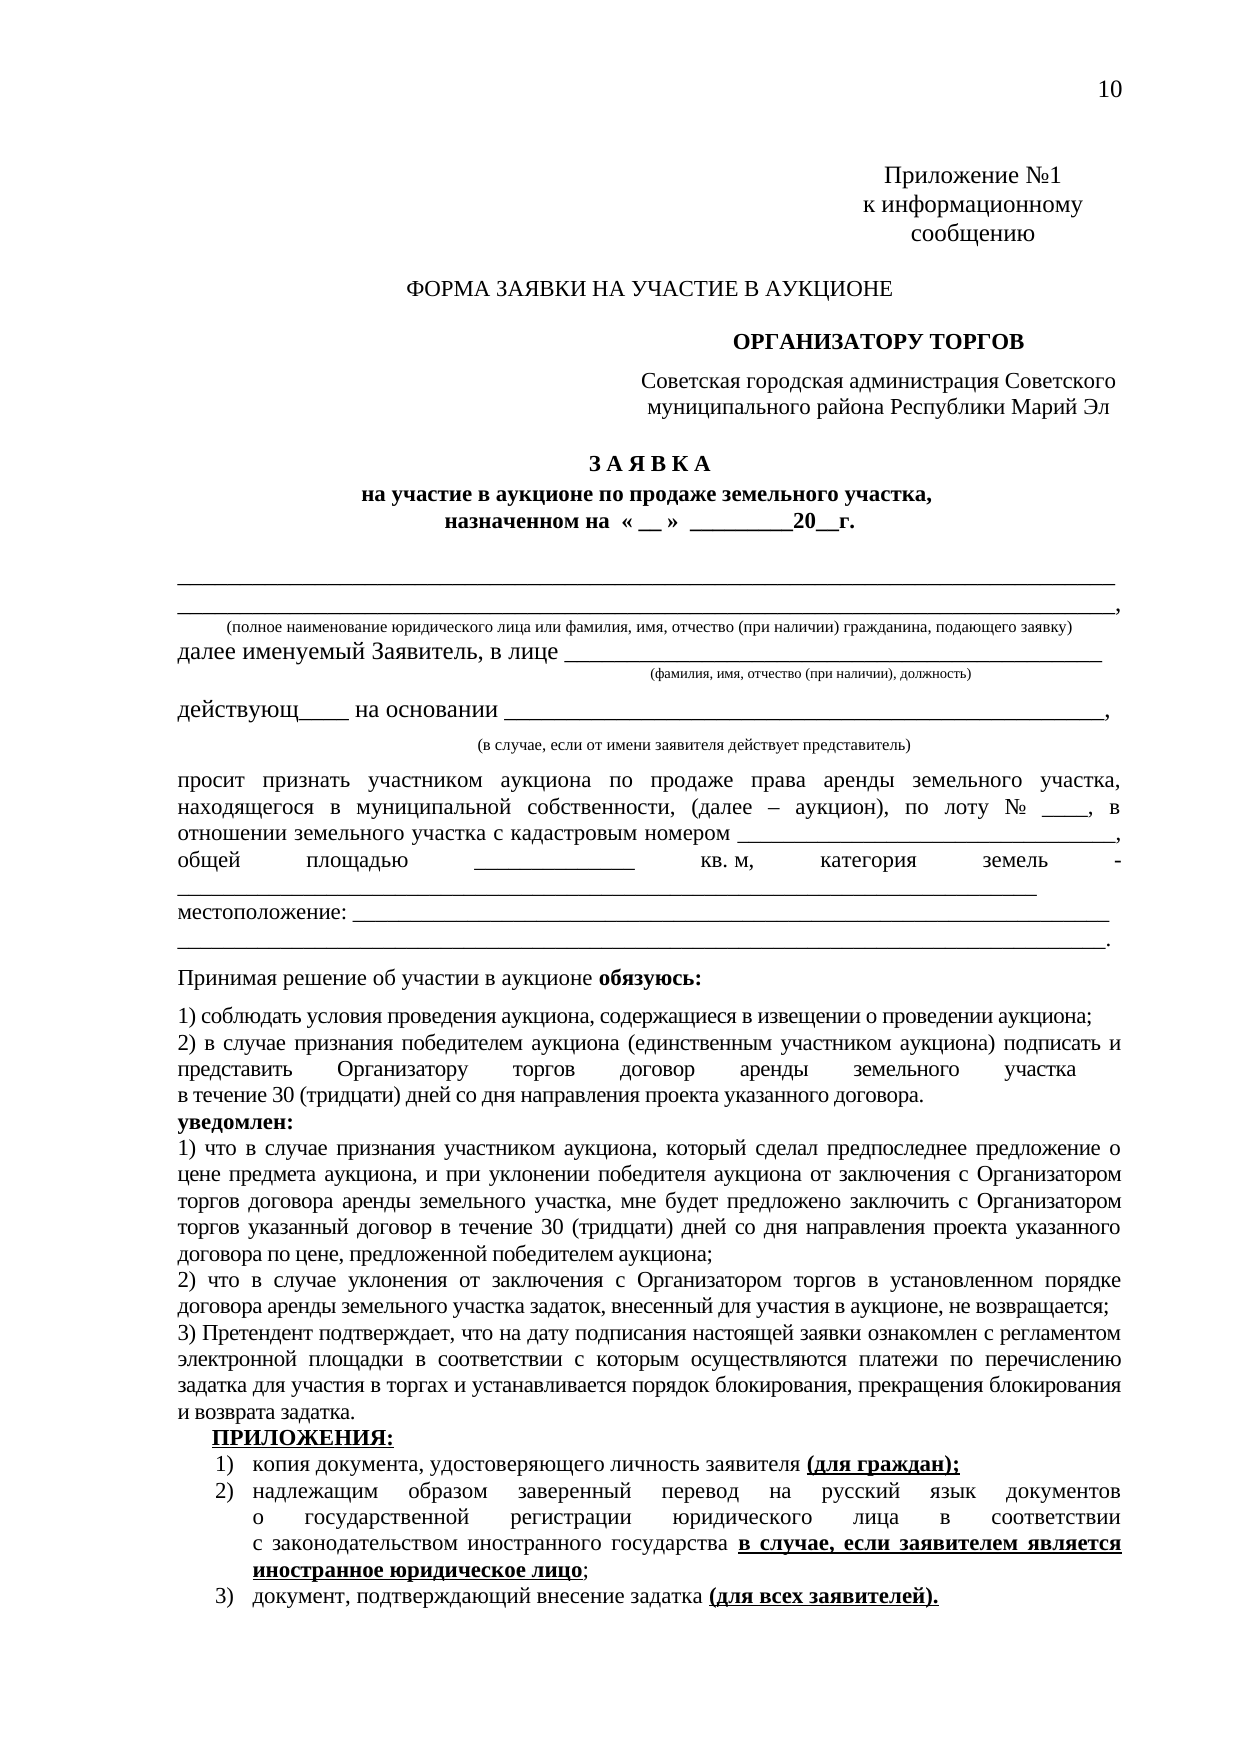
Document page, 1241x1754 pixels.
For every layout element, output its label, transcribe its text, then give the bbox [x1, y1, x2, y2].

text 2) что в случае уклонения от заключения с Организатором торгов в установленном порядке договора аренды земельного участка задаток, внесенный для участия в аукционе, не возвращается; [177, 1266, 1122, 1319]
text (фамилия, имя, отчество (при наличии), должность) [177, 665, 1122, 694]
text далее именуемый Заявитель, в лице ___________________________________________ [177, 636, 1122, 665]
text 1) соблюдать условия проведения аукциона, содержащиеся в извещении о проведении аукциона; [177, 1002, 1122, 1029]
text на участие в аукционе по продаже земельного участка, назначенном на « __ » _________20__г. [177, 480, 1122, 533]
text 1) что в случае признания участником аукциона, который сделал предпоследнее предложение о цене предмета аукциона, и при уклонении победителя аукциона от заключения с Организатором торгов договора аренды земельного участка, мне будет предложено заключить с Организатором торгов указанный договор в течение 30 (тридцати) дней со дня направления проекта указанного договора по цене, предложенной победителем аукциона; [177, 1134, 1122, 1266]
text ОРГАНИЗАТОРУ ТОРГОВ [635, 328, 1122, 354]
text (в случае, если от имени заявителя действует представитель) [177, 735, 1122, 754]
text действующ____ на основании ________________________________________________, [177, 694, 1122, 722]
text уведомлен: [177, 1108, 1122, 1134]
text Принимая решение об участии в аукционе обязуюсь: [177, 963, 1122, 990]
table_header Приложение №1 к информационному сообщению [812, 160, 1133, 246]
text местоположение: __________________________________________________________________ [177, 898, 1122, 925]
text 2) в случае признания победителем аукциона (единственным участником аукциона) подписать и представить Организатору торгов договор аренды земельного участка в течение 30 (тридцати) дней со дня направления проекта указанного договора. [177, 1029, 1122, 1108]
list копия документа, удостоверяющего личность заявителя (для граждан); [215, 1450, 1122, 1477]
text Советская городская администрация Советского муниципального района Республики Марий Эл [635, 367, 1122, 419]
text ______________________________________________________________________________________________________________________________________________________, [177, 559, 1122, 617]
text просит признать участником аукциона по продаже права аренды земельного участка, находящегося в муниципальной собственности, (далее – аукцион), по лоту № ____, в отношении земельного участка с кадастровым номером _________________________________, общей площадью ______________ кв. м, категория земель - ___________________________________________________________________________ [177, 767, 1122, 898]
list надлежащим образом заверенный перевод на русский язык документов о государственной регистрации юридического лица в соответствии с законодательством иностранного государства в случае, если заявителем является иностранное юридическое лицо; [215, 1477, 1122, 1582]
text ФОРМА ЗАЯВКИ НА УЧАСТИЕ В АУКЦИОНЕ [177, 275, 1122, 301]
list документ, подтверждающий внесение задатка (для всех заявителей). [215, 1582, 1122, 1608]
text ПРИЛОЖЕНИЯ: [177, 1424, 1122, 1450]
text _________________________________________________________________________________. [177, 925, 1122, 951]
text (полное наименование юридического лица или фамилия, имя, отчество (при наличии) гражданина, подающего заявку) [177, 617, 1122, 636]
text 3) Претендент подтверждает, что на дату подписания настоящей заявки ознакомлен с регламентом электронной площадки в соответствии с которым осуществляются платежи по перечислению задатка для участия в торгах и устанавливается порядок блокирования, прекращения блокирования и возврата задатка. [177, 1319, 1122, 1424]
text З А Я В К А [177, 450, 1122, 476]
